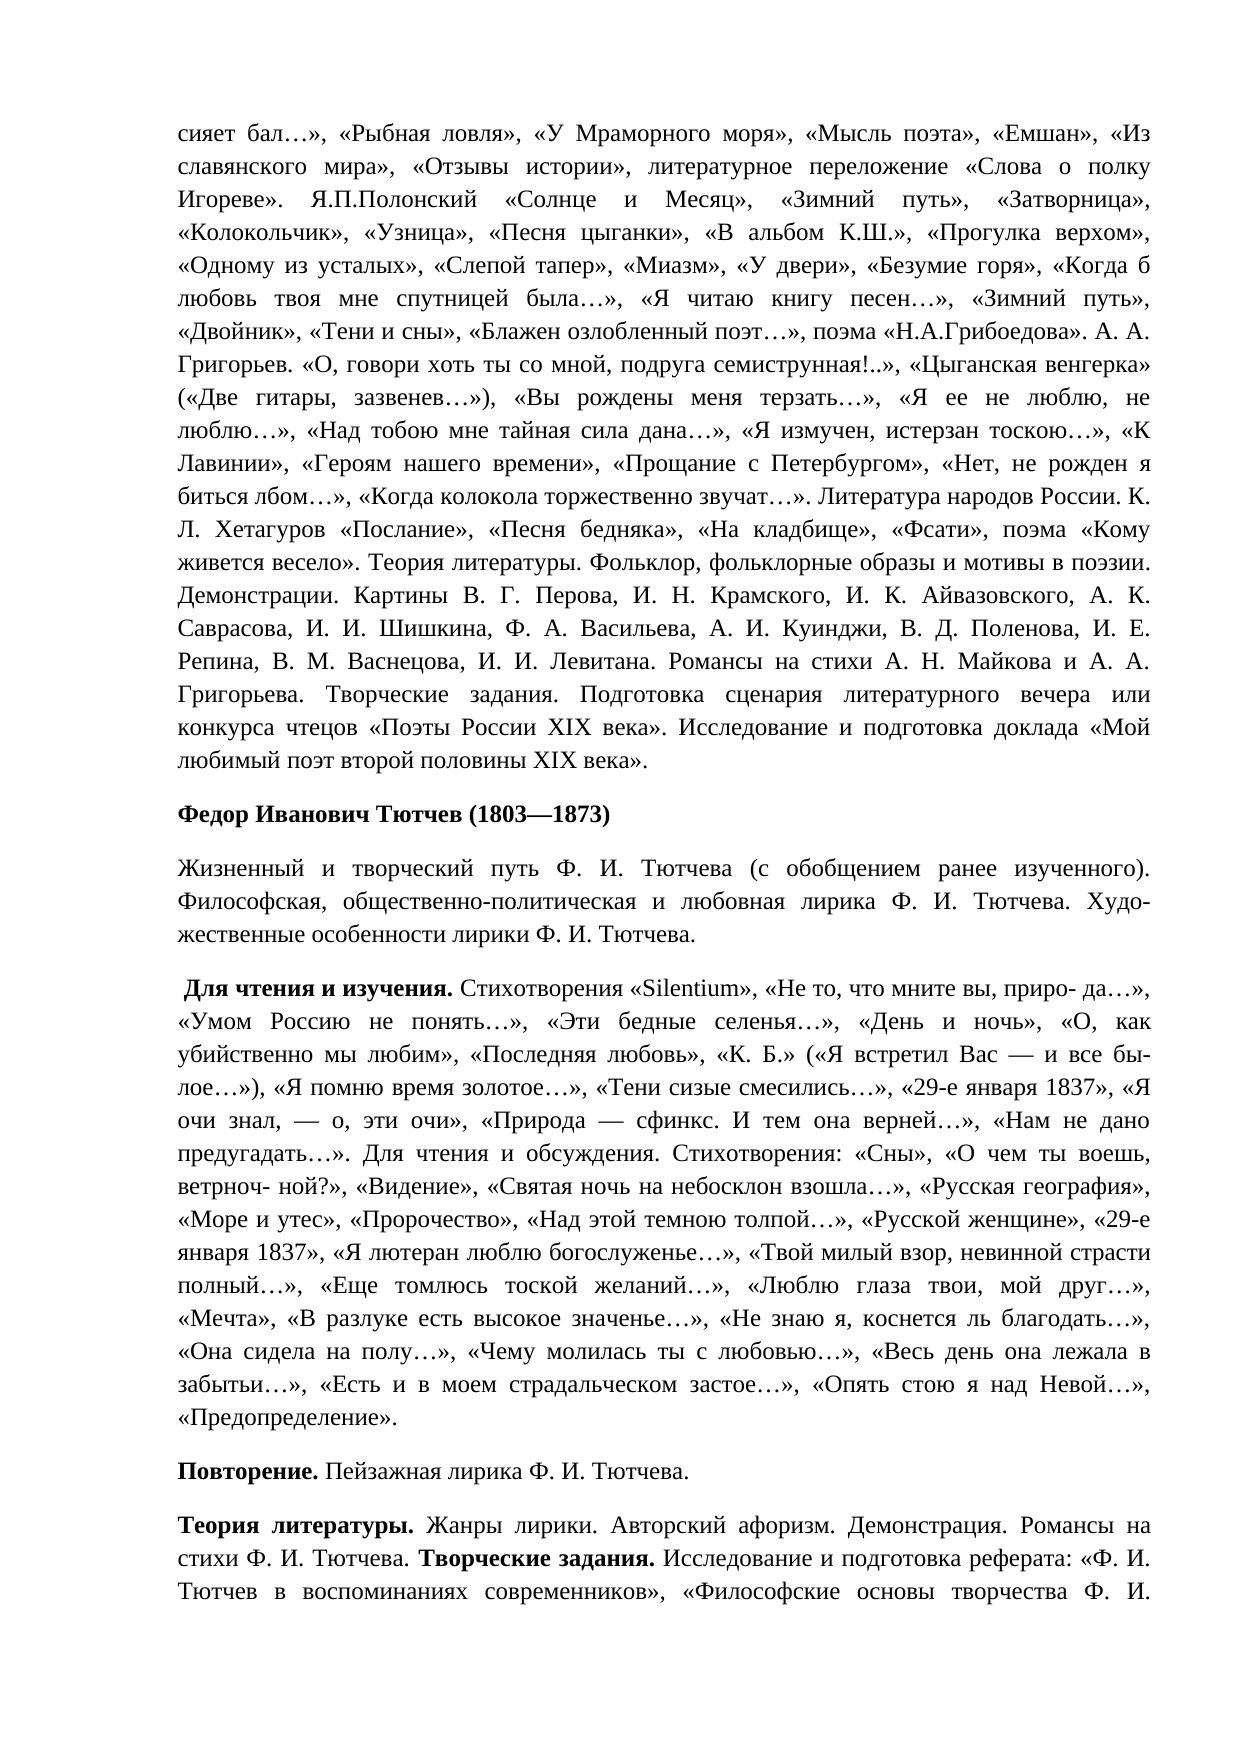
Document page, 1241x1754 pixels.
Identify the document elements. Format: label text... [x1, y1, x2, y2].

text Повторение. Пейзажная лирика Ф. И. Тютчева. [177, 1456, 1152, 1485]
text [177, 1510, 1152, 1605]
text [177, 118, 1152, 774]
text Федор Иванович Тютчев (1803—1873) [177, 799, 1152, 828]
text Жизненный и творческий путь Ф. И. Тютчева (с обобщением ранее изученного). Философская, общественно-политическая и любовная лирика Ф. И. Тютчева. Худо-жественные особенности лирики Ф. И. Тютчева. [177, 853, 1152, 948]
text Для чтения и изучения. Стихотворения «Silentium», «Не то, что мните вы, приро- да…», «Умом Россию не понять…», «Эти бедные селенья…», «День и ночь», «О, как убийственно мы любим», «Последняя любовь», «К. Б.» («Я встретил Вас — и все бы- лое…»), «Я помню время золотое…», «Тени сизые смесились…», «29-е января 1837», «Я очи знал, — о, эти очи», «Природа — сфинкс. И тем она верней…», «Нам не дано предугадать…». Для чтения и обсуждения. Стихотворения: «Сны», «О чем ты воешь, ветрноч- ной?», «Видение», «Святая ночь на небосклон взошла…», «Русская география», «Море и утес», «Пророчество», «Над этой темною толпой…», «Русской женщине», «29-е января 1837», «Я лютеран люблю богослуженье…», «Твой милый взор, невинной страсти полный…», «Еще томлюсь тоской желаний…», «Люблю глаза твои, мой друг…», «Мечта», «В разлуке есть высокое значенье…», «Не знаю я, коснется ль благодать…», «Она сидела на полу…», «Чему молилась ты с любовью…», «Весь день она лежала в забытьи…», «Есть и в моем страдальческом застое…», «Опять стою я над Невой…», «Предопределение». [177, 973, 1152, 1431]
